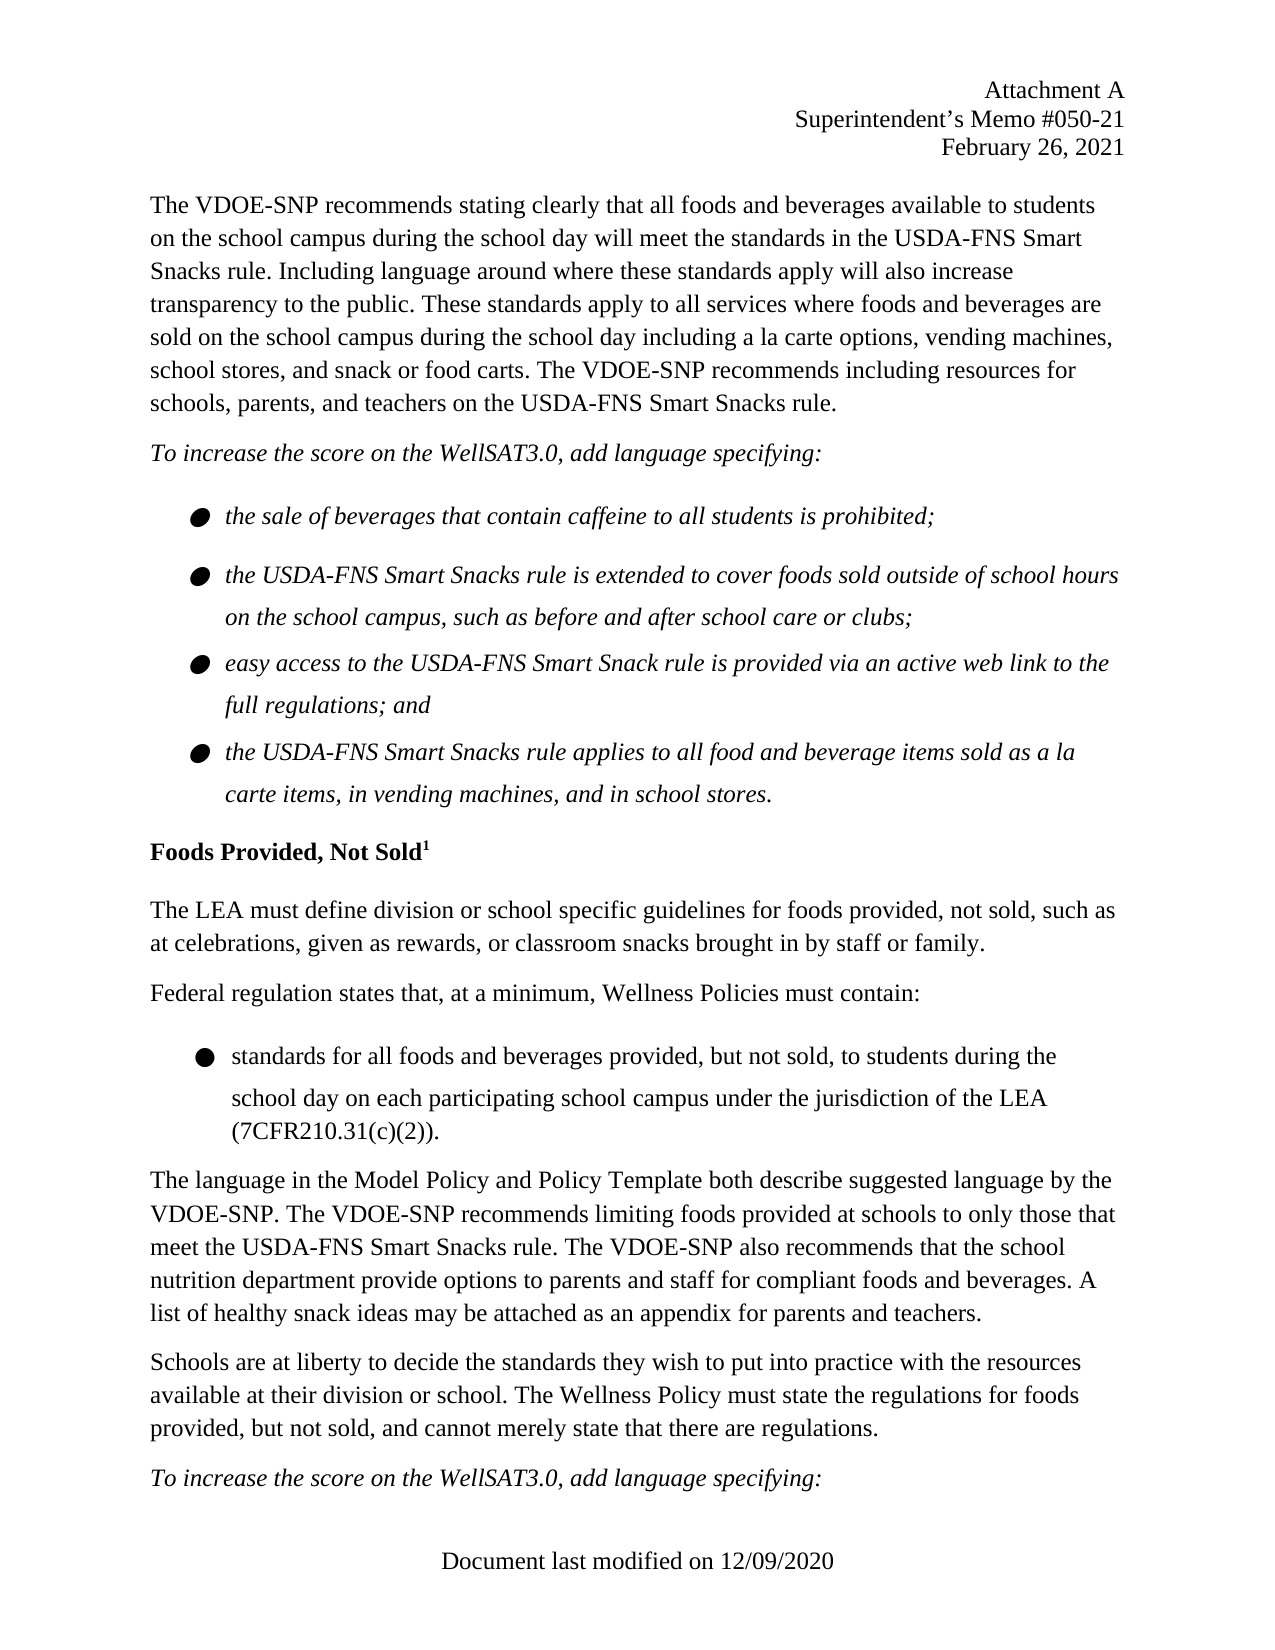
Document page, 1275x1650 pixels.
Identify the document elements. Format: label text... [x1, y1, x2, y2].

text To increase the score on the WellSAT3.0, add language specifying: [150, 1463, 1125, 1492]
text The LEA must define division or school specific guidelines for foods provided, not sold, such as at celebrations, given as rewards, or classroom snacks brought in by staff or family. [150, 895, 1125, 957]
list easy access to the USDA-FNS Smart Snack rule is provided via an active web link to the full regulations; and [187, 635, 1125, 719]
subtitle Foods Provided, Not Sold1 [150, 837, 1125, 866]
text The language in the Model Policy and Policy Template both describe suggested language by the VDOE-SNP. The VDOE-SNP recommends limiting foods provided at schools to only those that meet the USDA-FNS Smart Snacks rule. The VDOE-SNP also recommends that the school nutrition department provide options to parents and staff for compliant foods and beverages. A list of healthy snack ideas may be attached as an appendix for parents and teachers. [150, 1166, 1125, 1326]
text To increase the score on the WellSAT3.0, add language specifying: [150, 438, 1125, 467]
text Federal regulation states that, at a minimum, Wellness Policies must contain: [150, 978, 1125, 1006]
text The VDOE-SNP recommends stating clearly that all foods and beverages available to students on the school campus during the school day will meet the standards in the USDA-FNS Smart Snacks rule. Including language around where these standards apply will also increase transparency to the public. These standards apply to all services where foods and beverages are sold on the school campus during the school day including a la carte options, vending machines, school stores, and snack or food carts. The VDOE-SNP recommends including resources for schools, parents, and teachers on the USDA-FNS Smart Snacks rule. [150, 190, 1125, 417]
list the USDA-FNS Smart Snacks rule is extended to cover foods sold outside of school hours on the school campus, such as before and after school care or clubs; [187, 546, 1125, 631]
list the USDA-FNS Smart Snacks rule applies to all food and beverage items sold as a la carte items, in vending machines, and in school stores. [187, 723, 1125, 808]
text Schools are at liberty to decide the standards they wish to put into practice with the resources available at their division or school. The Wellness Policy must state the regulations for foods provided, but not sold, and cannot merely state that there are regulations. [150, 1347, 1125, 1442]
list standards for all foods and beverages provided, but not sold, to students during the school day on each participating school campus under the jurisdiction of the LEA (7CFR210.31(c)(2)). [194, 1027, 1125, 1145]
list the sale of beverages that contain caffeine to all students is prohibited; [187, 487, 1125, 539]
